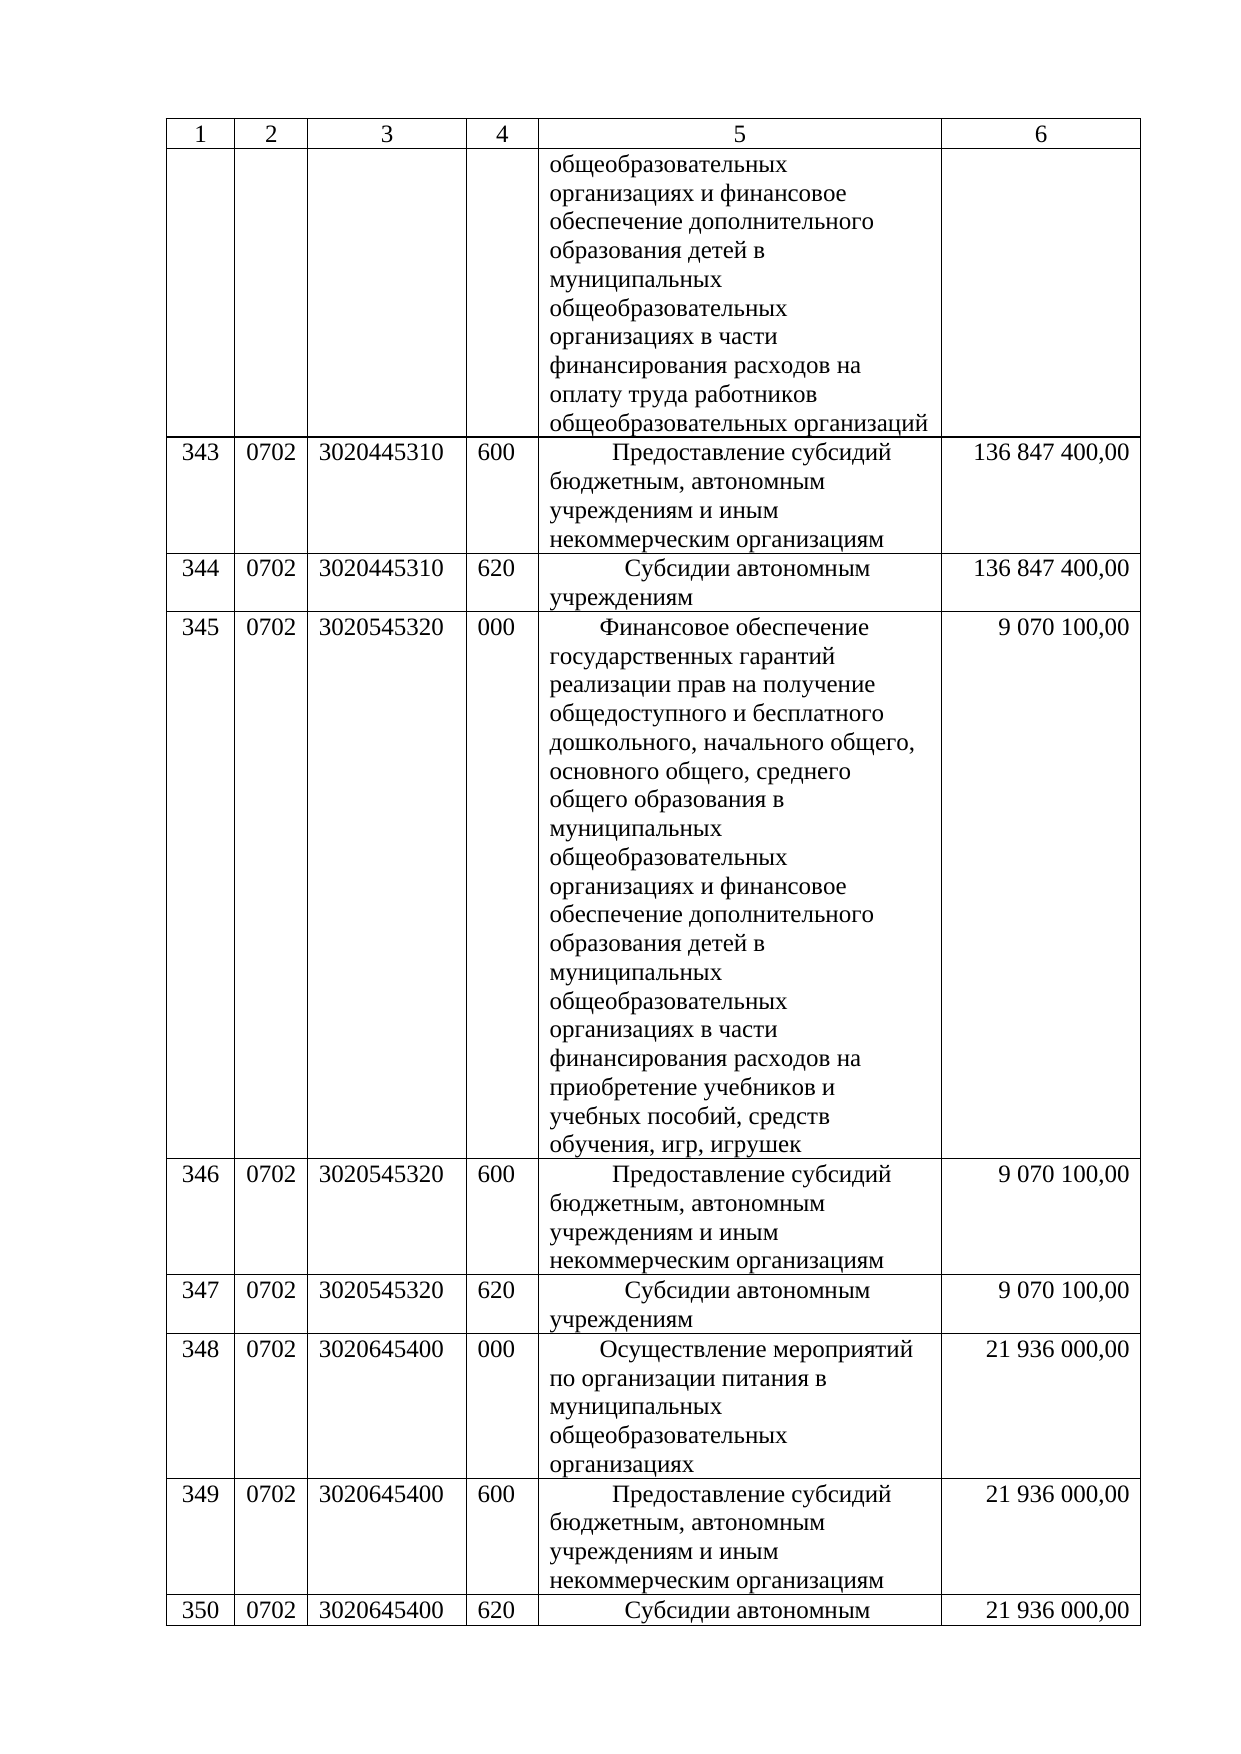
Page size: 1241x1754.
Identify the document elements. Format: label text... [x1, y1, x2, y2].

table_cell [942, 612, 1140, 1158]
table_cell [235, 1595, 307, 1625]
table_header 5 [539, 119, 941, 148]
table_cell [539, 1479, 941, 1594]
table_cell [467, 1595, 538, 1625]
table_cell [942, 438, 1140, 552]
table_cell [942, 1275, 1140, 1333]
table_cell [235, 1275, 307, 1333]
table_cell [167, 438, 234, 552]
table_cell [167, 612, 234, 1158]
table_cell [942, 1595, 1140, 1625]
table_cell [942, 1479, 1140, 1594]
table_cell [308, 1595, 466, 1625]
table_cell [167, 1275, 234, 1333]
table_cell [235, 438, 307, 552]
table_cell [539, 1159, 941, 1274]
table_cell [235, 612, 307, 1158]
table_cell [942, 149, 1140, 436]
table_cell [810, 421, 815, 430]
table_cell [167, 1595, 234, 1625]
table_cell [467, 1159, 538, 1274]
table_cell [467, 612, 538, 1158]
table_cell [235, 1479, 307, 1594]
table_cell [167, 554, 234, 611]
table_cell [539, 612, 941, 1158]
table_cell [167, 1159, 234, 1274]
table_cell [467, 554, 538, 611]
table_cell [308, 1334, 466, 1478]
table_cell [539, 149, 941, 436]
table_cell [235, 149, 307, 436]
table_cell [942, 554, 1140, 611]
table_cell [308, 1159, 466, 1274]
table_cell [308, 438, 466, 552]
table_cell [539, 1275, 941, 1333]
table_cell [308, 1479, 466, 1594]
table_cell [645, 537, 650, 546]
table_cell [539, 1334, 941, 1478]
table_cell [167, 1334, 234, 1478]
table_header 6 [942, 119, 1140, 148]
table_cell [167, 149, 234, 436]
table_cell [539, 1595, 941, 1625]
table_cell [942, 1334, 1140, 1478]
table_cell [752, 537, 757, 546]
table_header 2 [235, 119, 307, 148]
table_header 3 [308, 119, 466, 148]
table_header 4 [467, 119, 538, 148]
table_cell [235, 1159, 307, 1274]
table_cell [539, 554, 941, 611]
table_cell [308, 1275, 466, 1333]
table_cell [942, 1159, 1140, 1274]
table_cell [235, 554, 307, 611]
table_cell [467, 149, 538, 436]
table_header 1 [167, 119, 234, 148]
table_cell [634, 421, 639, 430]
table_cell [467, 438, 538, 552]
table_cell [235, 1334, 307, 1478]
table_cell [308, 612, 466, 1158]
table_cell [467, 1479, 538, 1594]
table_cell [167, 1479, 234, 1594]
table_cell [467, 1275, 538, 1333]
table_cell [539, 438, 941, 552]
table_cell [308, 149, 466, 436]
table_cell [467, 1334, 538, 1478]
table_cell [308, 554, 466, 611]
